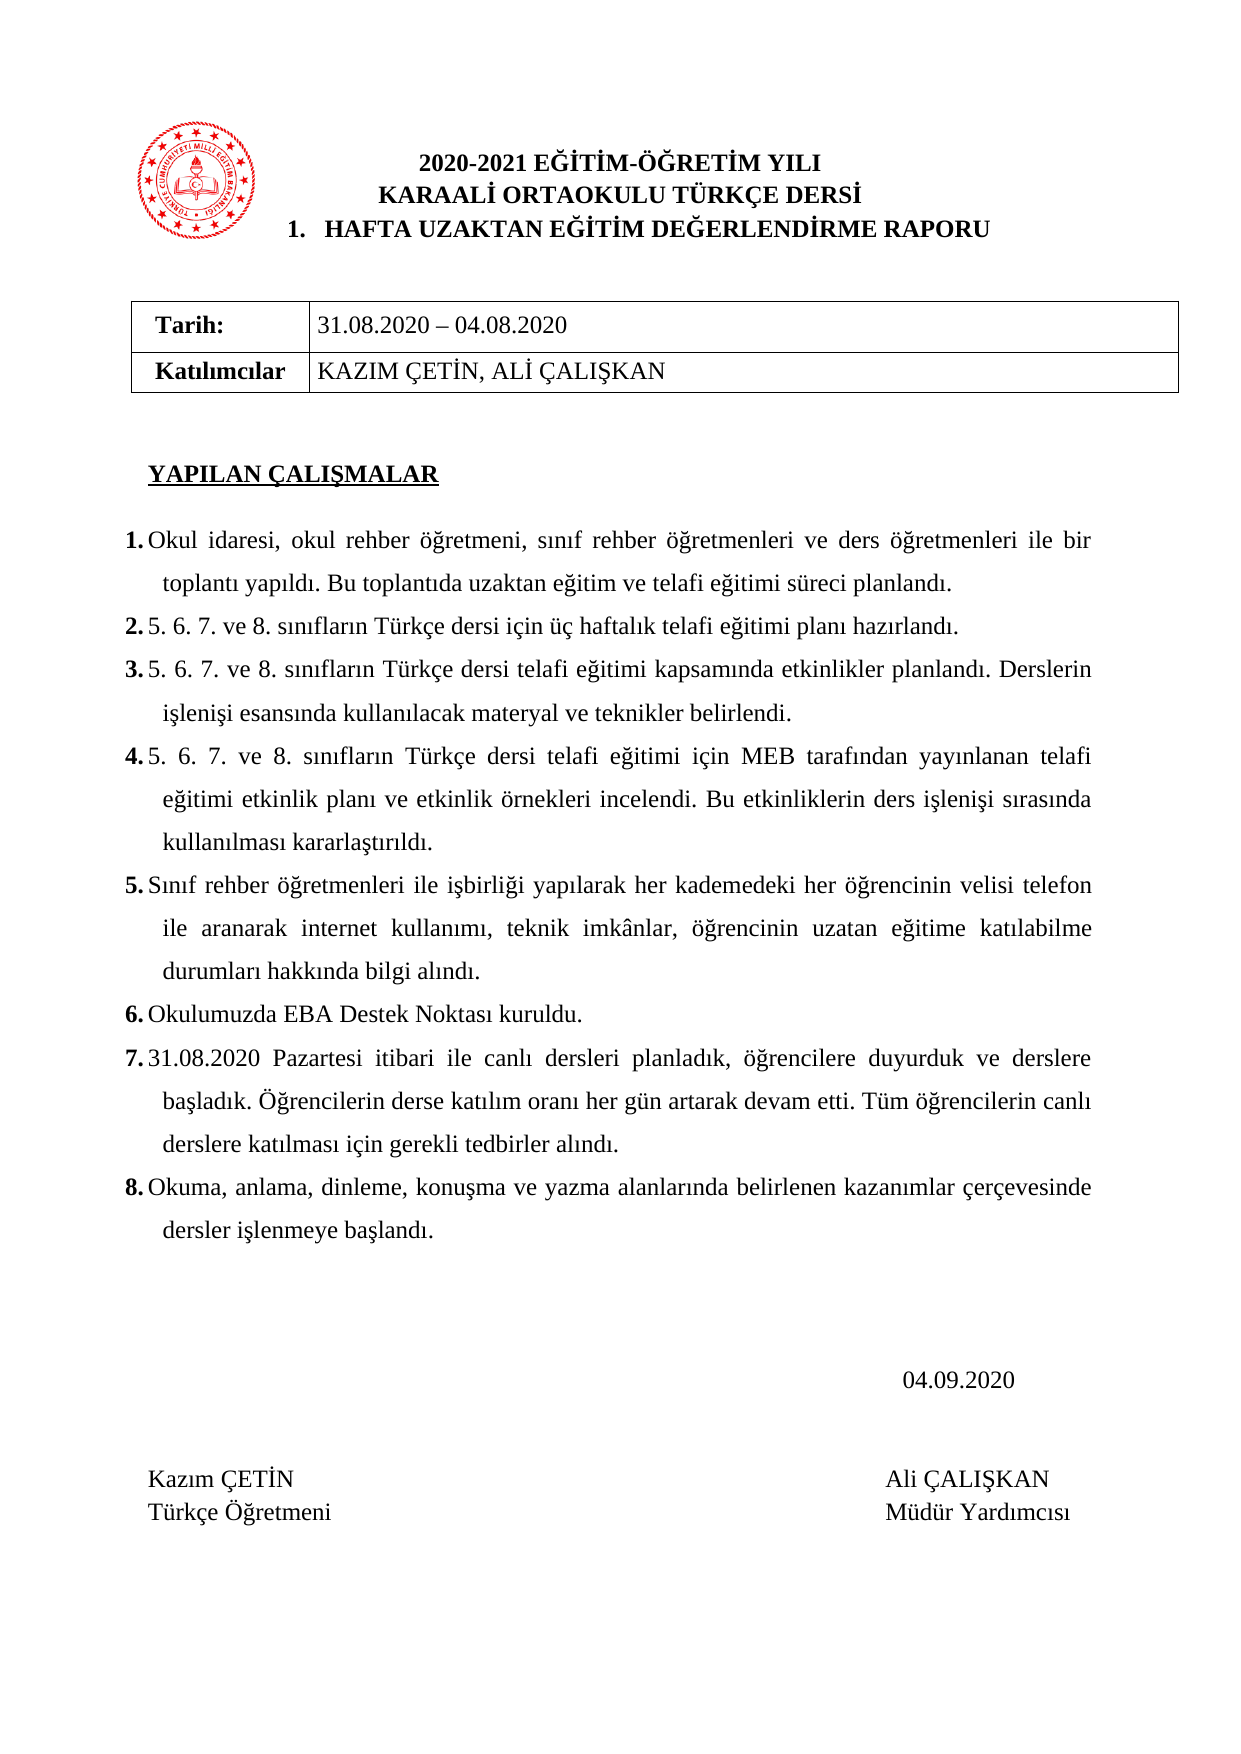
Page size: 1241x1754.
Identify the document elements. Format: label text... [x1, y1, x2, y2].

text KARAALİ ORTAOKULU TÜRKÇE DERSİ [148, 181, 1093, 209]
picture [136, 120, 257, 241]
list Okul idaresi, okul rehber öğretmeni, sınıf rehber öğretmenleri ve ders öğretmenleri ile bir toplantı yapıldı. Bu toplantıda uzaktan eğitim ve telafi eğitimi süreci planlandı. [125, 525, 1093, 597]
list Okulumuzda EBA Destek Noktası kuruldu. [125, 999, 1093, 1028]
list 5. 6. 7. ve 8. sınıfların Türkçe dersi telafi eğitimi kapsamında etkinlikler planlandı. Derslerin işlenişi esansında kullanılacak materyal ve teknikler belirlendi. [125, 654, 1093, 726]
table_cell KAZIM ÇETİN, ALİ ÇALIŞKAN [310, 353, 1178, 392]
list 5. 6. 7. ve 8. sınıfların Türkçe dersi telafi eğitimi için MEB tarafından yayınlanan telafi eğitimi etkinlik planı ve etkinlik örnekleri incelendi. Bu etkinliklerin ders işlenişi sırasında kullanılması kararlaştırıldı. [125, 741, 1093, 856]
list Sınıf rehber öğretmenleri ile işbirliği yapılarak her kademedeki her öğrencinin velisi telefon ile aranarak internet kullanımı, teknik imkânlar, öğrencinin uzatan eğitime katılabilme durumları hakkında bilgi alındı. [125, 870, 1093, 985]
list 31.08.2020 Pazartesi itibari ile canlı dersleri planladık, öğrencilere duyurduk ve derslere başladık. Öğrencilerin derse katılım oranı her gün artarak devam etti. Tüm öğrencilerin canlı derslere katılması için gerekli tedbirler alındı. [125, 1043, 1093, 1158]
table_cell Katılımcılar [132, 353, 309, 392]
list 5. 6. 7. ve 8. sınıfların Türkçe dersi için üç haftalık telafi eğitimi planı hazırlandı. [125, 611, 1093, 640]
table_header Tarih: [132, 302, 309, 352]
text Türkçe Öğretmeni Müdür Yardımcısı [148, 1497, 1093, 1526]
list HAFTA UZAKTAN EĞİTİM DEĞERLENDİRME RAPORU [185, 214, 1093, 242]
text Kazım ÇETİN Ali ÇALIŞKAN [148, 1464, 1093, 1493]
text 2020-2021 EĞİTİM-ÖĞRETİM YILI [148, 148, 1093, 176]
subtitle YAPILAN ÇALIŞMALAR [148, 459, 1093, 488]
table_header 31.08.2020 – 04.08.2020 [310, 302, 1178, 352]
list Okuma, anlama, dinleme, konuşma ve yazma alanlarında belirlenen kazanımlar çerçevesinde dersler işlenmeye başlandı. [125, 1172, 1093, 1244]
text 04.09.2020 [148, 1365, 1093, 1394]
